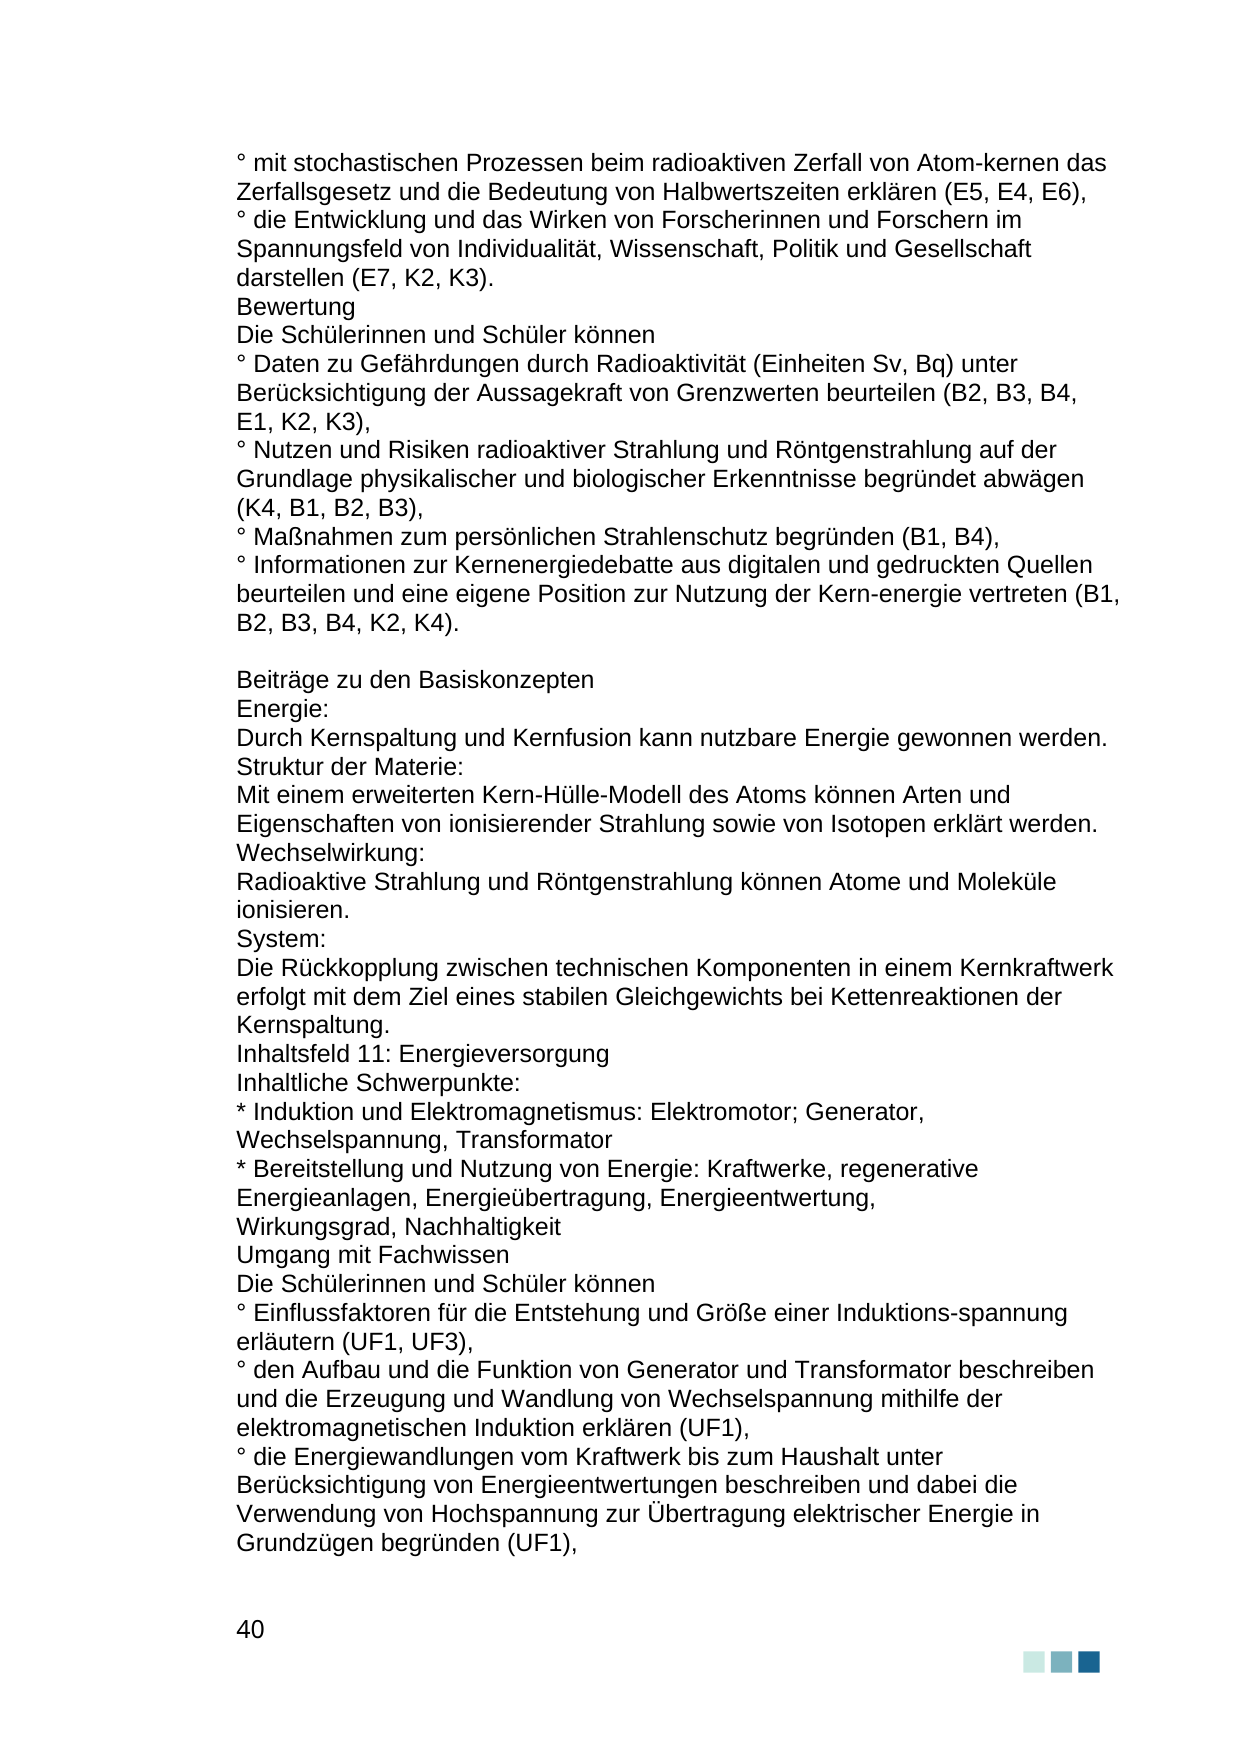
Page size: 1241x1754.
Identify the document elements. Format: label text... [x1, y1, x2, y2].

text Inhaltliche Schwerpunkte: [236, 1068, 1122, 1096]
text ° Einflussfaktoren für die Entstehung und Größe einer Induktions-spannung erläutern (UF1, UF3), [236, 1298, 1122, 1355]
text * Induktion und Elektromagnetismus: Elektromotor; Generator, Wechselspannung, Transformator [236, 1096, 1122, 1154]
text ° Daten zu Gefährdungen durch Radioaktivität (Einheiten Sv, Bq) unter Berücksichtigung der Aussagekraft von Grenzwerten beurteilen (B2, B3, B4, E1, K2, K3), [236, 349, 1122, 435]
text Die Schülerinnen und Schüler können [236, 1269, 1122, 1298]
text Inhaltsfeld 11: Energieversorgung [236, 1039, 1122, 1068]
text Energie: [236, 694, 1122, 723]
text Umgang mit Fachwissen [236, 1240, 1122, 1269]
text Die Rückkopplung zwischen technischen Komponenten in einem Kernkraftwerk erfolgt mit dem Ziel eines stabilen Gleichgewichts bei Kettenreaktionen der Kernspaltung. [236, 953, 1122, 1039]
text Bewertung [236, 291, 1122, 320]
text ° Informationen zur Kernenergiedebatte aus digitalen und gedruckten Quellen beurteilen und eine eigene Position zur Nutzung der Kern-energie vertreten (B1, B2, B3, B4, K2, K4). [236, 550, 1122, 636]
text * Bereitstellung und Nutzung von Energie: Kraftwerke, regenerative [236, 1154, 1122, 1183]
text Mit einem erweiterten Kern-Hülle-Modell des Atoms können Arten und Eigenschaften von ionisierender Strahlung sowie von Isotopen erklärt werden. [236, 780, 1122, 838]
text Energieanlagen, Energieübertragung, Energieentwertung, [236, 1183, 1122, 1211]
text ° Nutzen und Risiken radioaktiver Strahlung und Röntgenstrahlung auf der Grundlage physikalischer und biologischer Erkenntnisse begründet abwägen (K4, B1, B2, B3), [236, 435, 1122, 521]
text ° die Energiewandlungen vom Kraftwerk bis zum Haushalt unter Berücksichtigung von Energieentwertungen beschreiben und dabei die Verwendung von Hochspannung zur Übertragung elektrischer Energie in Grundzügen begründen (UF1), [236, 1441, 1122, 1556]
text System: [236, 924, 1122, 953]
text ° Maßnahmen zum persönlichen Strahlenschutz begründen (B1, B4), [236, 521, 1122, 550]
text ° die Entwicklung und das Wirken von Forscherinnen und Forschern im Spannungsfeld von Individualität, Wissenschaft, Politik und Gesellschaft darstellen (E7, K2, K3). [236, 205, 1122, 291]
text ° mit stochastischen Prozessen beim radioaktiven Zerfall von Atom-kernen das Zerfallsgesetz und die Bedeutung von Halbwertszeiten erklären (E5, E4, E6), [236, 148, 1122, 205]
text Wirkungsgrad, Nachhaltigkeit [236, 1211, 1122, 1240]
text ° den Aufbau und die Funktion von Generator und Transformator beschreiben und die Erzeugung und Wandlung von Wechselspannung mithilfe der elektromagnetischen Induktion erklären (UF1), [236, 1355, 1122, 1441]
text Durch Kernspaltung und Kernfusion kann nutzbare Energie gewonnen werden. [236, 723, 1122, 751]
text Radioaktive Strahlung und Röntgenstrahlung können Atome und Moleküle ionisieren. [236, 866, 1122, 924]
text Beiträge zu den Basiskonzepten [236, 665, 1122, 694]
text Die Schülerinnen und Schüler können [236, 320, 1122, 349]
text Wechselwirkung: [236, 838, 1122, 866]
text Struktur der Materie: [236, 751, 1122, 780]
